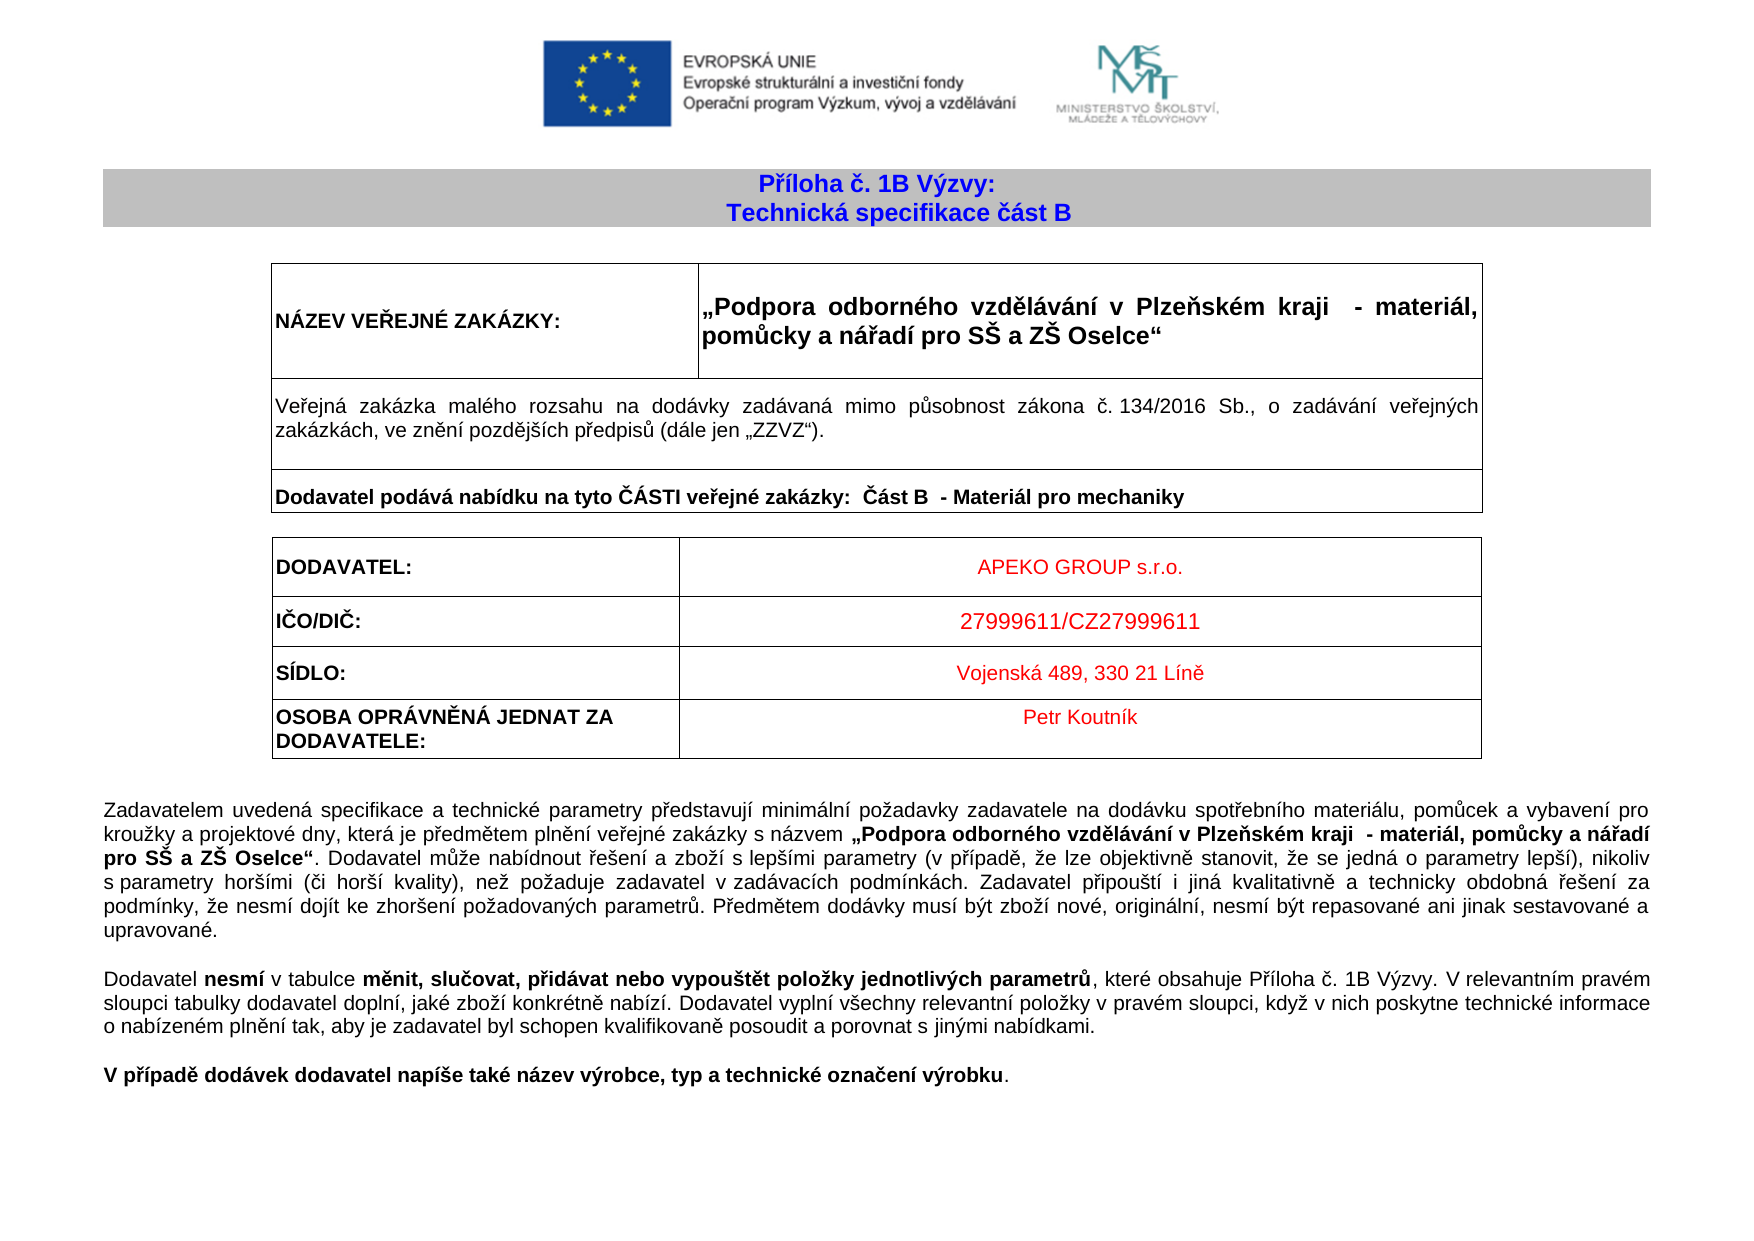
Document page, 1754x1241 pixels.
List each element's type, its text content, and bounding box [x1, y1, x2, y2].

table_cell Dodavatel podává nabídku na tyto ČÁSTI veřejné zakázky: Část B - Materiál pro mechaniky [272, 470, 1482, 512]
text Technická specifikace část B [103, 198, 1651, 227]
table_cell Veřejná zakázka malého rozsahu na dodávky zadávaná mimo působnost zákona č. 134/2016 Sb., o zadávání veřejných zakázkách, ve znění pozdějších předpisů (dále jen „ZZVZ“). [272, 379, 1482, 469]
text Zadavatelem uvedená specifikace a technické parametry představují minimální požadavky zadavatele na dodávku spotřebního materiálu, pomůcek a vybavení pro kroužky a projektové dny, která je předmětem plnění veřejné zakázky s názvem „Podpora odborného vzdělávání v Plzeňském kraji - materiál, pomůcky a nářadí pro SŠ a ZŠ Oselce“. Dodavatel může nabídnout řešení a zboží s lepšími parametry (v případě, že lze objektivně stanovit, že se jedná o parametry lepší), nikoliv s parametry horšími (či horší kvality), než požaduje zadavatel v zadávacích podmínkách. Zadavatel připouští i jiná kvalitativně a technicky obdobná řešení za podmínky, že nesmí dojít ke zhoršení požadovaných parametrů. Předmětem dodávky musí být zboží nové, originální, nesmí být repasované ani jinak sestavované a upravované. [103, 798, 1651, 941]
table_cell SÍDLO: [273, 647, 679, 699]
table_cell Petr Koutník [680, 700, 1481, 758]
text Příloha č. 1B Výzvy: [103, 169, 1651, 198]
table_header APEKO GROUP s.r.o. [680, 538, 1481, 596]
table_cell OSOBA OPRÁVNĚNÁ JEDNAT ZA DODAVATELE: [273, 700, 679, 758]
text Dodavatel nesmí v tabulce měnit, slučovat, přidávat nebo vypouštět položky jednotlivých parametrů, které obsahuje Příloha č. 1B Výzvy. V relevantním pravém sloupci tabulky dodavatel doplní, jaké zboží konkrétně nabízí. Dodavatel vyplní všechny relevantní položky v pravém sloupci, když v nich poskytne technické informace o nabízeném plnění tak, aby je zadavatel byl schopen kvalifikovaně posoudit a porovnat s jinými nabídkami. [103, 966, 1651, 1038]
table_header „Podpora odborného vzdělávání v Plzeňském kraji - materiál, pomůcky a nářadí pro SŠ a ZŠ Oselce“ [699, 264, 1482, 377]
text V případě dodávek dodavatel napíše také název výrobce, typ a technické označení výrobku. [103, 1063, 1651, 1087]
table_cell IČO/DIČ: [273, 597, 679, 646]
picture [498, 0, 1255, 169]
table_header DODAVATEL: [273, 538, 679, 596]
table_cell Vojenská 489, 330 21 Líně [680, 647, 1481, 699]
table_header nÁZEV VEŘEJNÉ ZAKÁZKY: [272, 264, 698, 377]
table_cell 27999611/CZ27999611 [680, 597, 1481, 646]
